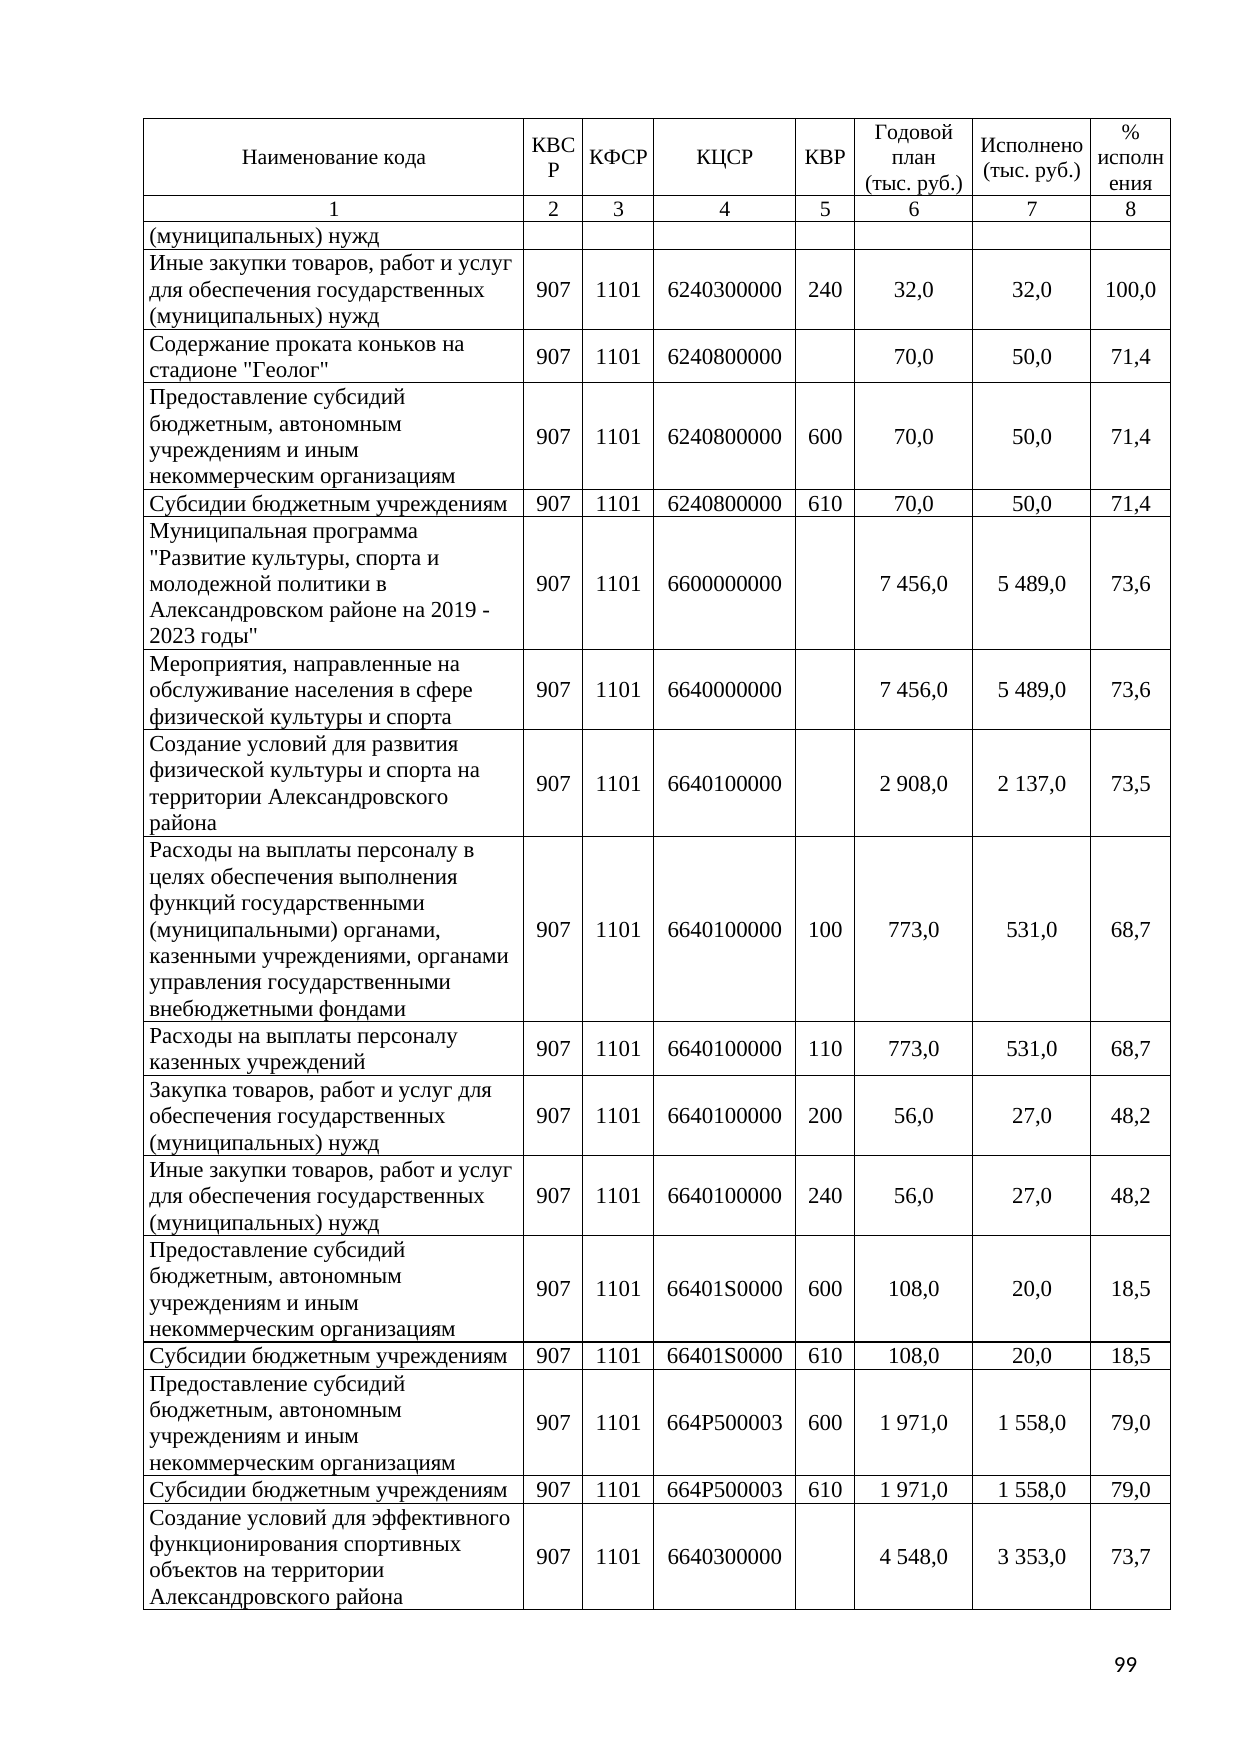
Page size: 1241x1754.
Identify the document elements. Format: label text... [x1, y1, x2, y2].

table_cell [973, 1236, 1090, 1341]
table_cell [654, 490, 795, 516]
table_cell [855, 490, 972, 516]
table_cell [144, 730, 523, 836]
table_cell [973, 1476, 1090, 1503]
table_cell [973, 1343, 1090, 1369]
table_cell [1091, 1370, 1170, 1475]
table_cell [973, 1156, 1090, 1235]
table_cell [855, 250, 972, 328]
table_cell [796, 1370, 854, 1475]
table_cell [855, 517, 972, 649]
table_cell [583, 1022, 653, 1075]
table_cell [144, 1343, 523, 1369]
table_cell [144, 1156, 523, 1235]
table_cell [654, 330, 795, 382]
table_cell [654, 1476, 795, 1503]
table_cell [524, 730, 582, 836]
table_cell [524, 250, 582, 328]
table_cell 8 [1091, 196, 1170, 221]
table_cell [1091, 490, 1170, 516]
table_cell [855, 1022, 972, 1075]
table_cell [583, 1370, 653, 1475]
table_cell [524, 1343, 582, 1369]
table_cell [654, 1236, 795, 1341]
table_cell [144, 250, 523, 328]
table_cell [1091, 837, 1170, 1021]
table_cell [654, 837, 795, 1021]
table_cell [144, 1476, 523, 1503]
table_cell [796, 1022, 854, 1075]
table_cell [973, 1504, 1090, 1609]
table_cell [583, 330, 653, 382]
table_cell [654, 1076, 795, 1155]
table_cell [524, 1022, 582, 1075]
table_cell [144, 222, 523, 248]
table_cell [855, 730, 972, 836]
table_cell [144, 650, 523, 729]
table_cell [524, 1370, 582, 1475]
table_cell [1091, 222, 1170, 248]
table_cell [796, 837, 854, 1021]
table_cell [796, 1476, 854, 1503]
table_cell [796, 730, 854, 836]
table_cell 5 [796, 196, 854, 221]
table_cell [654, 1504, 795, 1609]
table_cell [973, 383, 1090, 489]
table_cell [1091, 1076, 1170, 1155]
table_header КВСР [524, 119, 582, 195]
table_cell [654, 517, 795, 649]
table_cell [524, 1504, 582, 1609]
table_cell 3 [583, 196, 653, 221]
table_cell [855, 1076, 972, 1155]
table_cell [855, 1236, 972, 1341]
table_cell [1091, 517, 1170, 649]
table_header Наименование кода [144, 119, 523, 195]
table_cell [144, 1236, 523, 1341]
table_cell 7 [973, 196, 1090, 221]
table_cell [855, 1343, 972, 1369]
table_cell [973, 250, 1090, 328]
table_header Годовой план (тыс. руб.) [855, 119, 972, 195]
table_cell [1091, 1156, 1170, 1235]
table_header КВР [796, 119, 854, 195]
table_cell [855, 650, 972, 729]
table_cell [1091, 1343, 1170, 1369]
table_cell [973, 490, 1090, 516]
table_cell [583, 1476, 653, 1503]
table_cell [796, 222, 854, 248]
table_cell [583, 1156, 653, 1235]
table_header КЦСР [654, 119, 795, 195]
table_header % исполнения [1091, 119, 1170, 195]
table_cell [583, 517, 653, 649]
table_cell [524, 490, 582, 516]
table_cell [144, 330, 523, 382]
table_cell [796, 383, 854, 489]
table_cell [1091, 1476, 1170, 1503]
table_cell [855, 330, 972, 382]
table_cell 2 [524, 196, 582, 221]
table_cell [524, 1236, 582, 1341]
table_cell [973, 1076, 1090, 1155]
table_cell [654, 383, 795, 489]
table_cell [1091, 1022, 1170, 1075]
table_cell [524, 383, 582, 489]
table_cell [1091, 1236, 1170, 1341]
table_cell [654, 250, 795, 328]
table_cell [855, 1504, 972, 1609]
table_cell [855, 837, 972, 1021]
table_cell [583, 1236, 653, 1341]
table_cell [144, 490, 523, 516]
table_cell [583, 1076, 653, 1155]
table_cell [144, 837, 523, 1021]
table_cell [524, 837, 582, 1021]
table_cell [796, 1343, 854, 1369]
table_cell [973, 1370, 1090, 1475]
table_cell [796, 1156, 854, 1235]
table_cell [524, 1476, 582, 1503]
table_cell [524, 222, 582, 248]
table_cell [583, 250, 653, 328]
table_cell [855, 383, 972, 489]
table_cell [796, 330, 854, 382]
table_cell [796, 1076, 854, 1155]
table_header КФСР [583, 119, 653, 195]
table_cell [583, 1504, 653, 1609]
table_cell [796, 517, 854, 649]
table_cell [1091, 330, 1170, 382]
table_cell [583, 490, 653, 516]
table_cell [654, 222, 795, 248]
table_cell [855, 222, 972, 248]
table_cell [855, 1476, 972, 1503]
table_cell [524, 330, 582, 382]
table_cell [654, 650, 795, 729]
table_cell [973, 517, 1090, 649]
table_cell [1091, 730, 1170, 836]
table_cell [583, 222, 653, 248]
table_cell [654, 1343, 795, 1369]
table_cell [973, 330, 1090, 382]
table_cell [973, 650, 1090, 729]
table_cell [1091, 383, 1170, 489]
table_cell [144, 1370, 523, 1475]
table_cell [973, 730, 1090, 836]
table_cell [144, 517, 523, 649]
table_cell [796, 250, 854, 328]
table_cell 6 [855, 196, 972, 221]
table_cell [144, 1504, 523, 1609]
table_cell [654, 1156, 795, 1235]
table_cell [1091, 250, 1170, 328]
table_cell 4 [654, 196, 795, 221]
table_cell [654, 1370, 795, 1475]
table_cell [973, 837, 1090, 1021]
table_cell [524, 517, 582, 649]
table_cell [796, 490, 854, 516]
table_cell 1 [144, 196, 523, 221]
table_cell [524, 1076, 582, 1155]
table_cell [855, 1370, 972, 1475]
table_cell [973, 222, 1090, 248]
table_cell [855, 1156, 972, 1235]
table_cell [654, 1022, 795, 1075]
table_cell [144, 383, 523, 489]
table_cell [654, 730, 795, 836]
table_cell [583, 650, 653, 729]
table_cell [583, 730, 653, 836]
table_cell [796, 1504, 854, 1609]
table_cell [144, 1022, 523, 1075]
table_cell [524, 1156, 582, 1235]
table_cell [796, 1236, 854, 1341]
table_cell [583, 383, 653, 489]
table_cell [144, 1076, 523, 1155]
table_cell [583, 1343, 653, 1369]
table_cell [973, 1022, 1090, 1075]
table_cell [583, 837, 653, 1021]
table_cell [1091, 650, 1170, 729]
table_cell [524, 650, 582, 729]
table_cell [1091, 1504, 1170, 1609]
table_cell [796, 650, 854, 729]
table_header Исполнено (тыс. руб.) [973, 119, 1090, 195]
